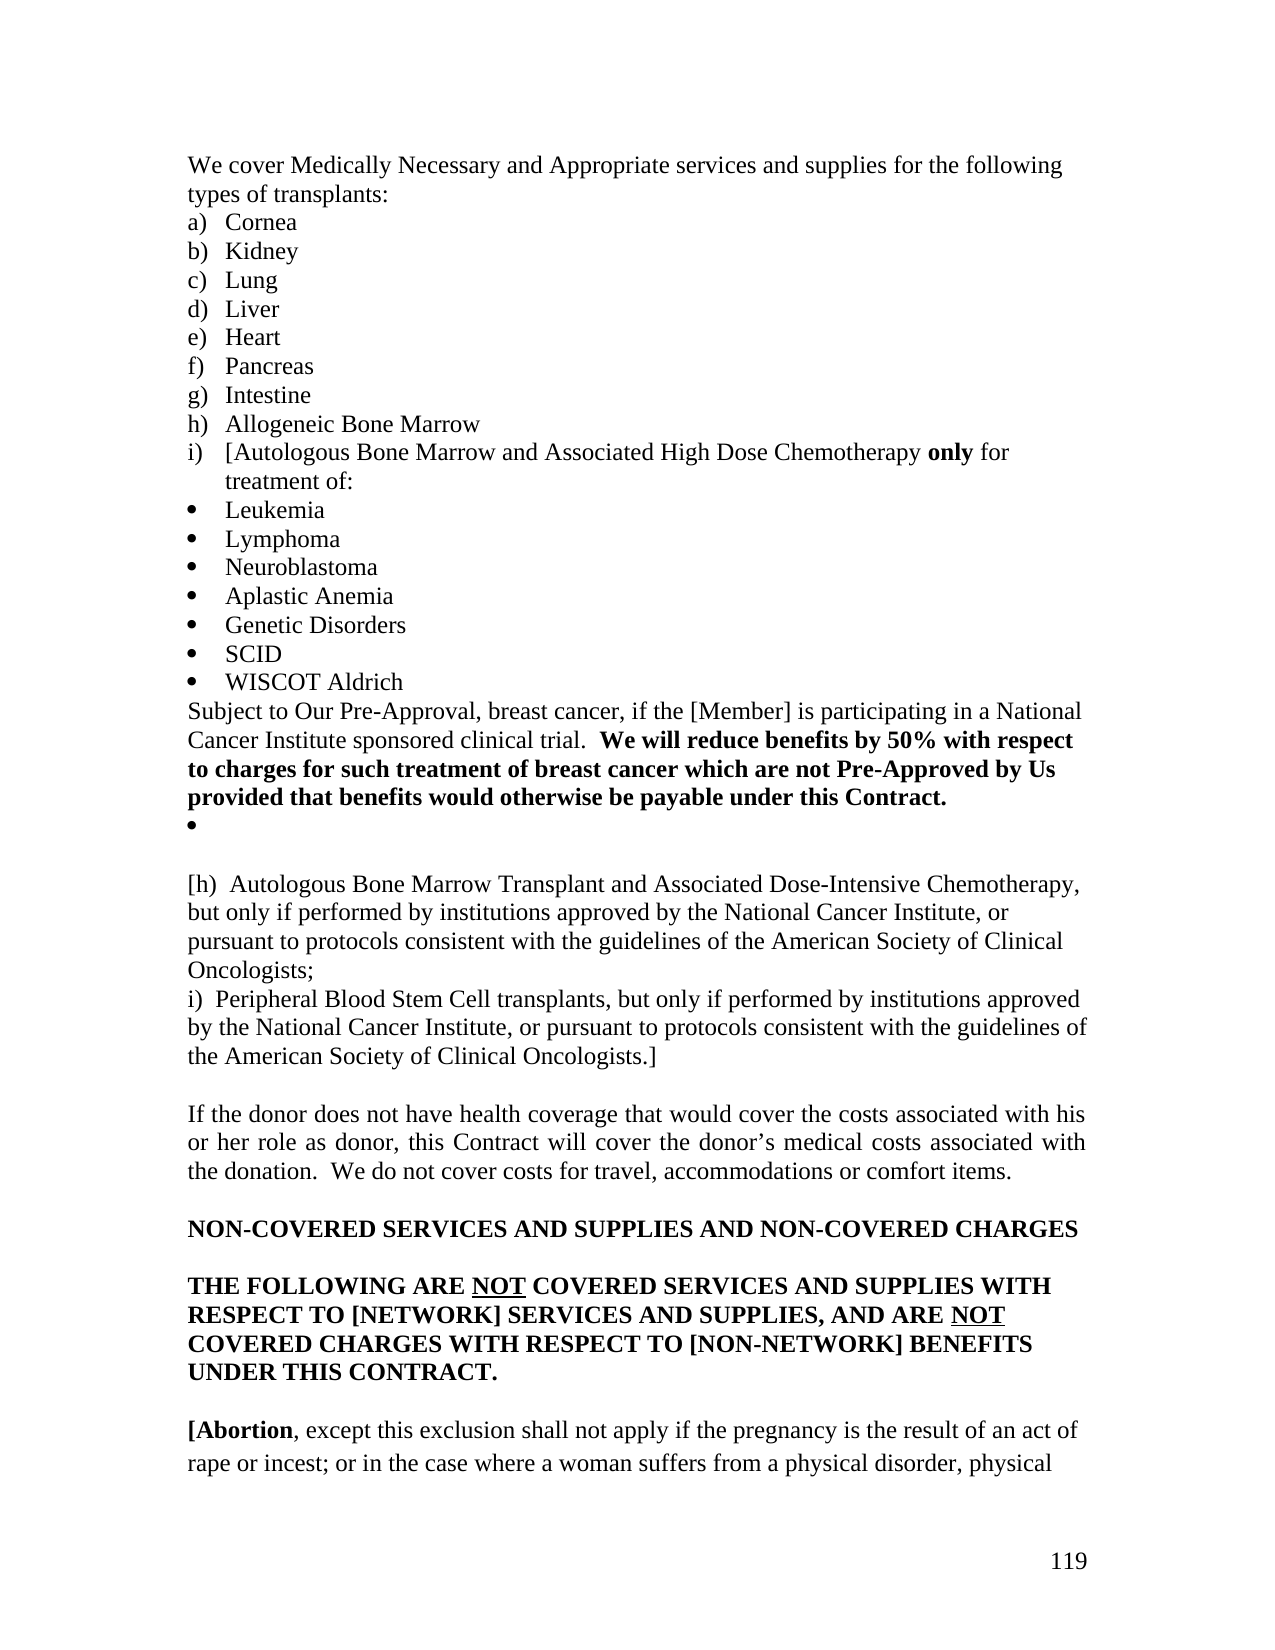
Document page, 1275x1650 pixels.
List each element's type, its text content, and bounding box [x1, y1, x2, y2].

list Intestine [187, 380, 1087, 409]
list Genetic Disorders [187, 610, 1087, 639]
list Lymphoma [187, 524, 1087, 552]
list Heart [187, 322, 1087, 351]
text i) Peripheral Blood Stem Cell transplants, but only if performed by institutions approved by the National Cancer Institute, or pursuant to protocols consistent with the guidelines of the American Society of Clinical Oncologists.] [187, 984, 1087, 1070]
list WISCOT Aldrich [187, 667, 1087, 696]
list Lung [187, 265, 1087, 294]
list Leukemia [187, 495, 1087, 524]
list Neuroblastoma [187, 552, 1087, 581]
list Cornea [187, 207, 1087, 236]
text [h) Autologous Bone Marrow Transplant and Associated Dose-Intensive Chemotherapy, but only if performed by institutions approved by the National Cancer Institute, or pursuant to protocols consistent with the guidelines of the American Society of Clinical Oncologists; [187, 869, 1087, 984]
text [187, 1415, 1087, 1477]
text If the donor does not have health coverage that would cover the costs associated with his or her role as donor, this Contract will cover the donor’s medical costs associated with the donation. We do not cover costs for travel, accommodations or comfort items. [187, 1099, 1087, 1185]
list Pancreas [187, 351, 1087, 380]
list [Autologous Bone Marrow and Associated High Dose Chemotherapy only for treatment of: [187, 437, 1087, 495]
list Kidney [187, 236, 1087, 265]
text We cover Medically Necessary and Appropriate services and supplies for the following types of transplants: [187, 150, 1087, 207]
text NON-COVERED SERVICES AND SUPPLIES AND NON-COVERED CHARGES [187, 1214, 1087, 1242]
text THE FOLLOWING ARE NOT COVERED SERVICES AND SUPPLIES WITH RESPECT TO [NETWORK] SERVICES AND SUPPLIES, AND ARE NOT COVERED CHARGES WITH RESPECT TO [NON-NETWORK] BENEFITS UNDER THIS CONTRACT. [187, 1271, 1087, 1386]
list Allogeneic Bone Marrow [187, 409, 1087, 437]
list Liver [187, 294, 1087, 322]
text Subject to Our Pre-Approval, breast cancer, if the [Member] is participating in a National Cancer Institute sponsored clinical trial. We will reduce benefits by 50% with respect to charges for such treatment of breast cancer which are not Pre-Approved by Us provided that benefits would otherwise be payable under this Contract. [187, 696, 1087, 811]
list SCID [187, 639, 1087, 667]
list Aplastic Anemia [187, 581, 1087, 610]
